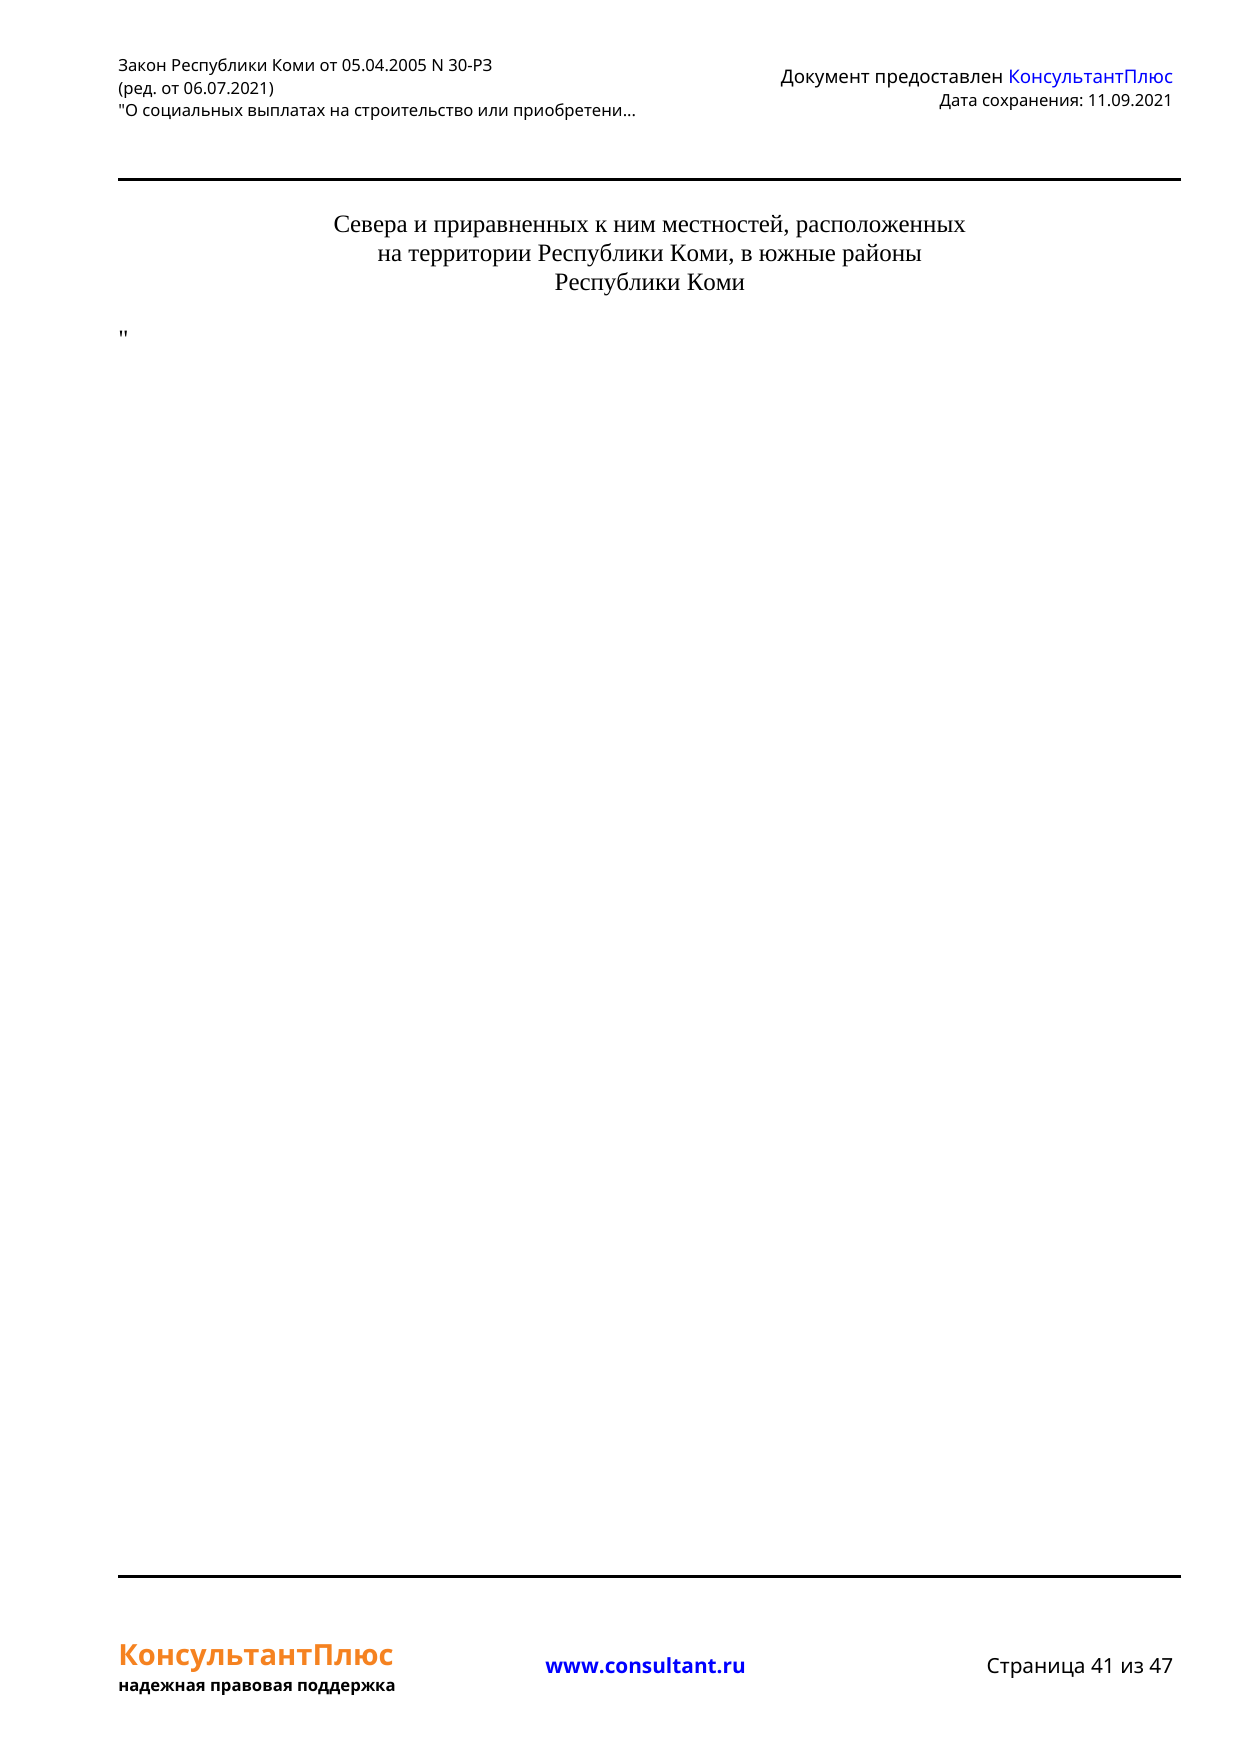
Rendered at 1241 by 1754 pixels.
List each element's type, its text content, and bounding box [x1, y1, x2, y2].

text " [118, 324, 1181, 353]
text Республики Коми [118, 267, 1181, 296]
text Севера и приравненных к ним местностей, расположенных [118, 209, 1181, 238]
text на территории Республики Коми, в южные районы [118, 238, 1181, 267]
